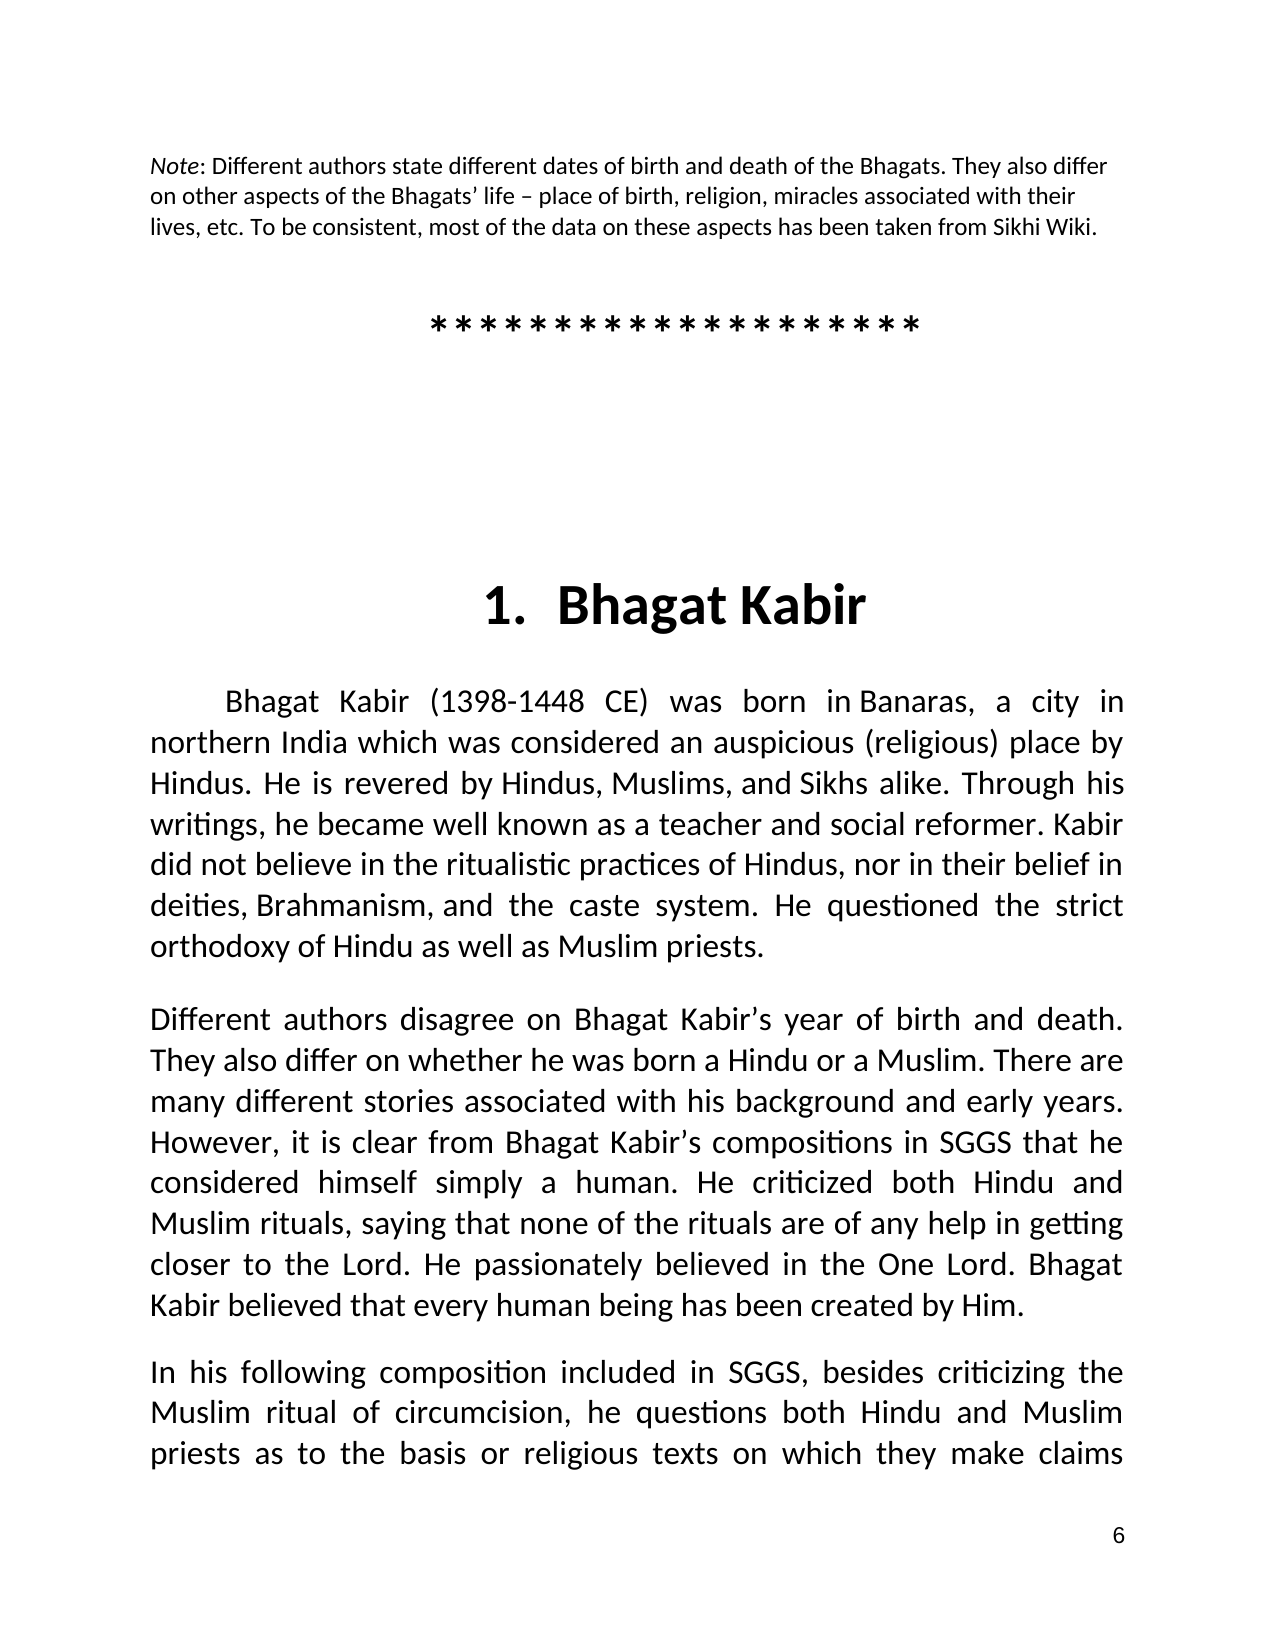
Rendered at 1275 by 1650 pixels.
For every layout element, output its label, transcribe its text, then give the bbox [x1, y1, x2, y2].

text Different authors disagree on Bhagat Kabir’s year of birth and death. They also differ on whether he was born a Hindu or a Muslim. There are many different stories associated with his background and early years. However, it is clear from Bhagat Kabir’s compositions in SGGS that he considered himself simply a human. He criticized both Hindu and Muslim rituals, saying that none of the rituals are of any help in getting closer to the Lord. He passionately believed in the One Lord. Bhagat Kabir believed that every human being has been created by Him. [150, 998, 1125, 1324]
text Bhagat Kabir (1398-1448 CE) was born in Banaras, a city in northern India which was considered an auspicious (religious) place by Hindus. He is revered by Hindus, Muslims, and Sikhs alike. Through his writings, he became well known as a teacher and social reformer. Kabir did not believe in the ritualistic practices of Hindus, nor in their belief in deities, Brahmanism, and the caste system. He questioned the strict orthodoxy of Hindu as well as Muslim priests. [150, 661, 1125, 966]
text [150, 1351, 1125, 1473]
text Note: Different authors state different dates of birth and death of the Bhagats. They also differ on other aspects of the Bhagats’ life – place of birth, religion, miracles associated with their lives, etc. To be consistent, most of the data on these aspects has been taken from Sikhi Wiki. [150, 150, 1125, 242]
list Bhagat Kabir [225, 568, 1125, 639]
text ******************** [150, 303, 1125, 364]
